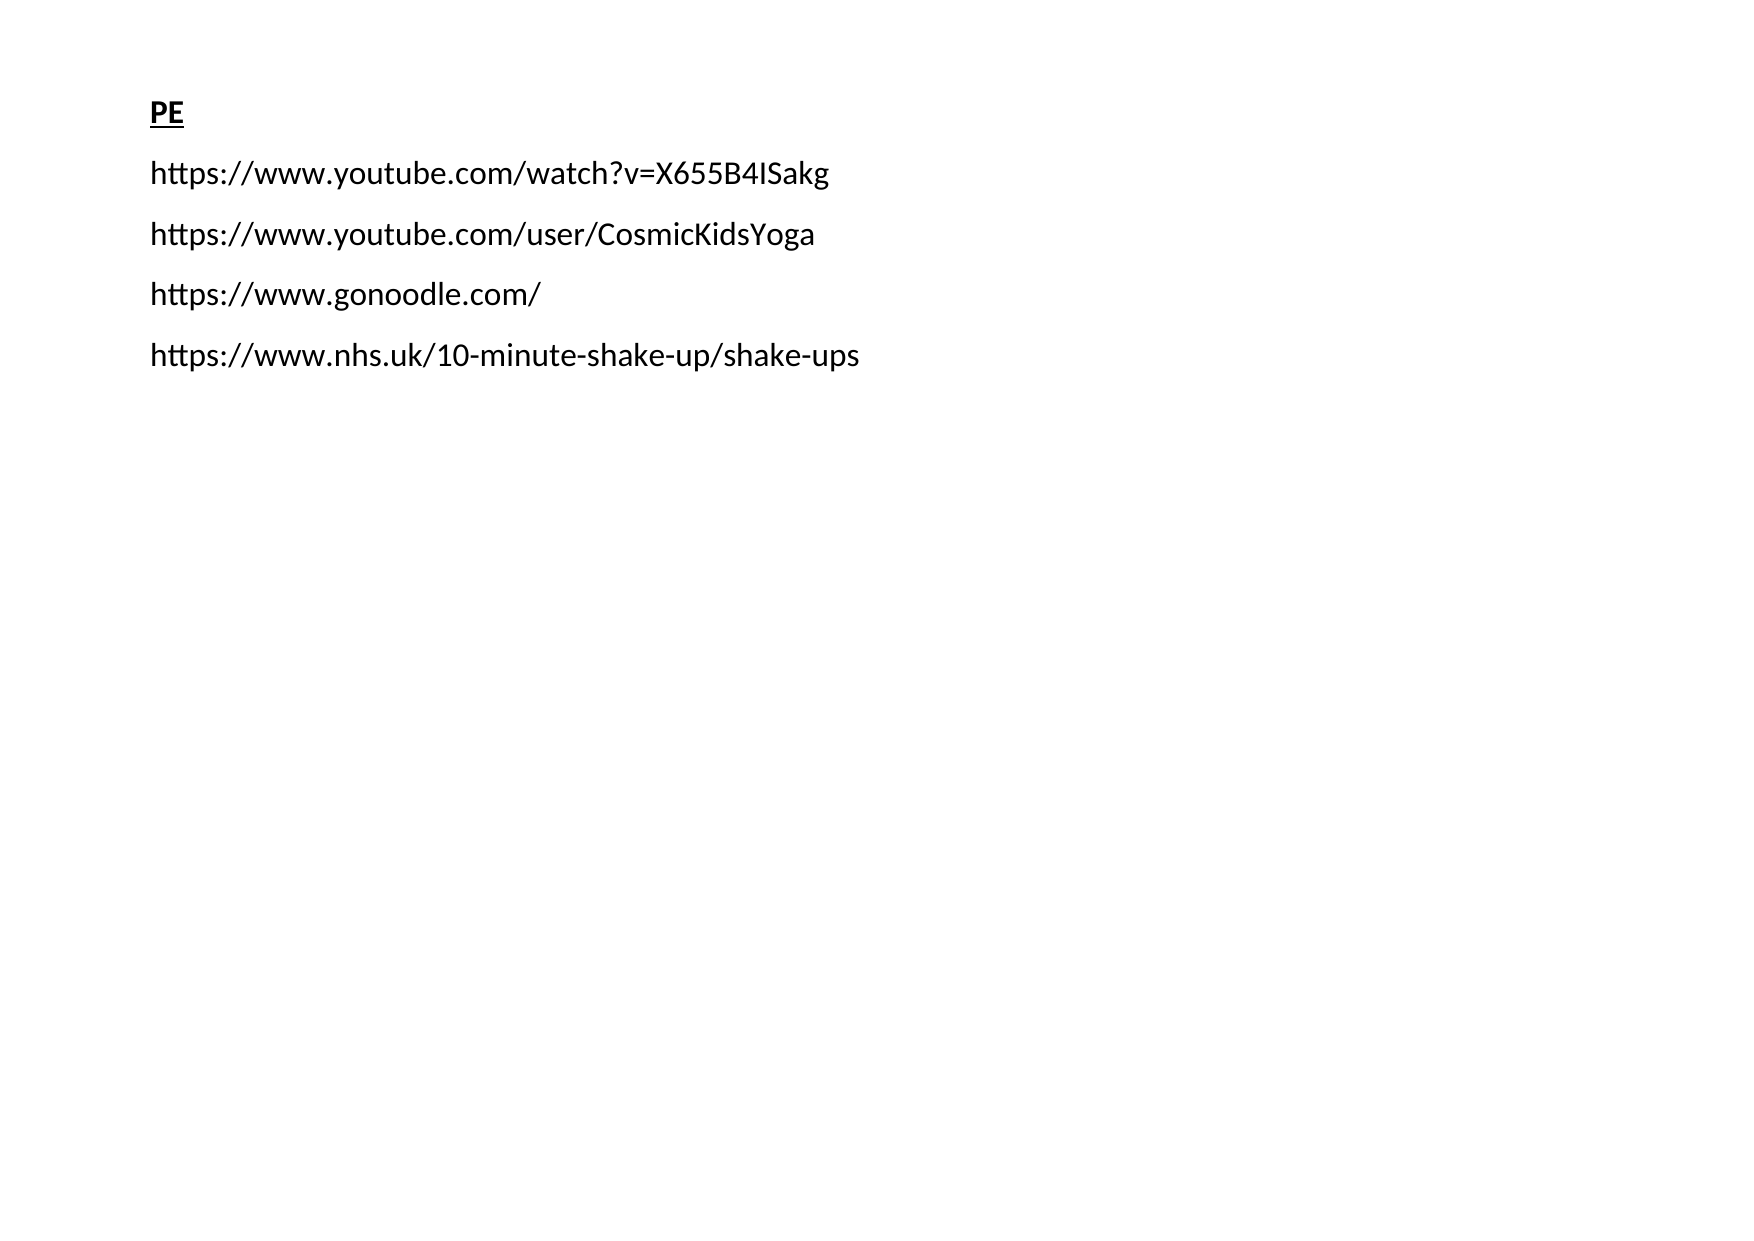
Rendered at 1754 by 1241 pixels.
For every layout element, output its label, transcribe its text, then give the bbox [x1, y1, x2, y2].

text https://www.youtube.com/user/CosmicKidsYoga [150, 212, 1604, 253]
text https://www.gonoodle.com/ [150, 273, 1604, 314]
text PE [150, 91, 1604, 132]
text https://www.nhs.uk/10-minute-shake-up/shake-ups [150, 334, 1604, 374]
text https://www.youtube.com/watch?v=X655B4ISakg [150, 152, 1604, 193]
